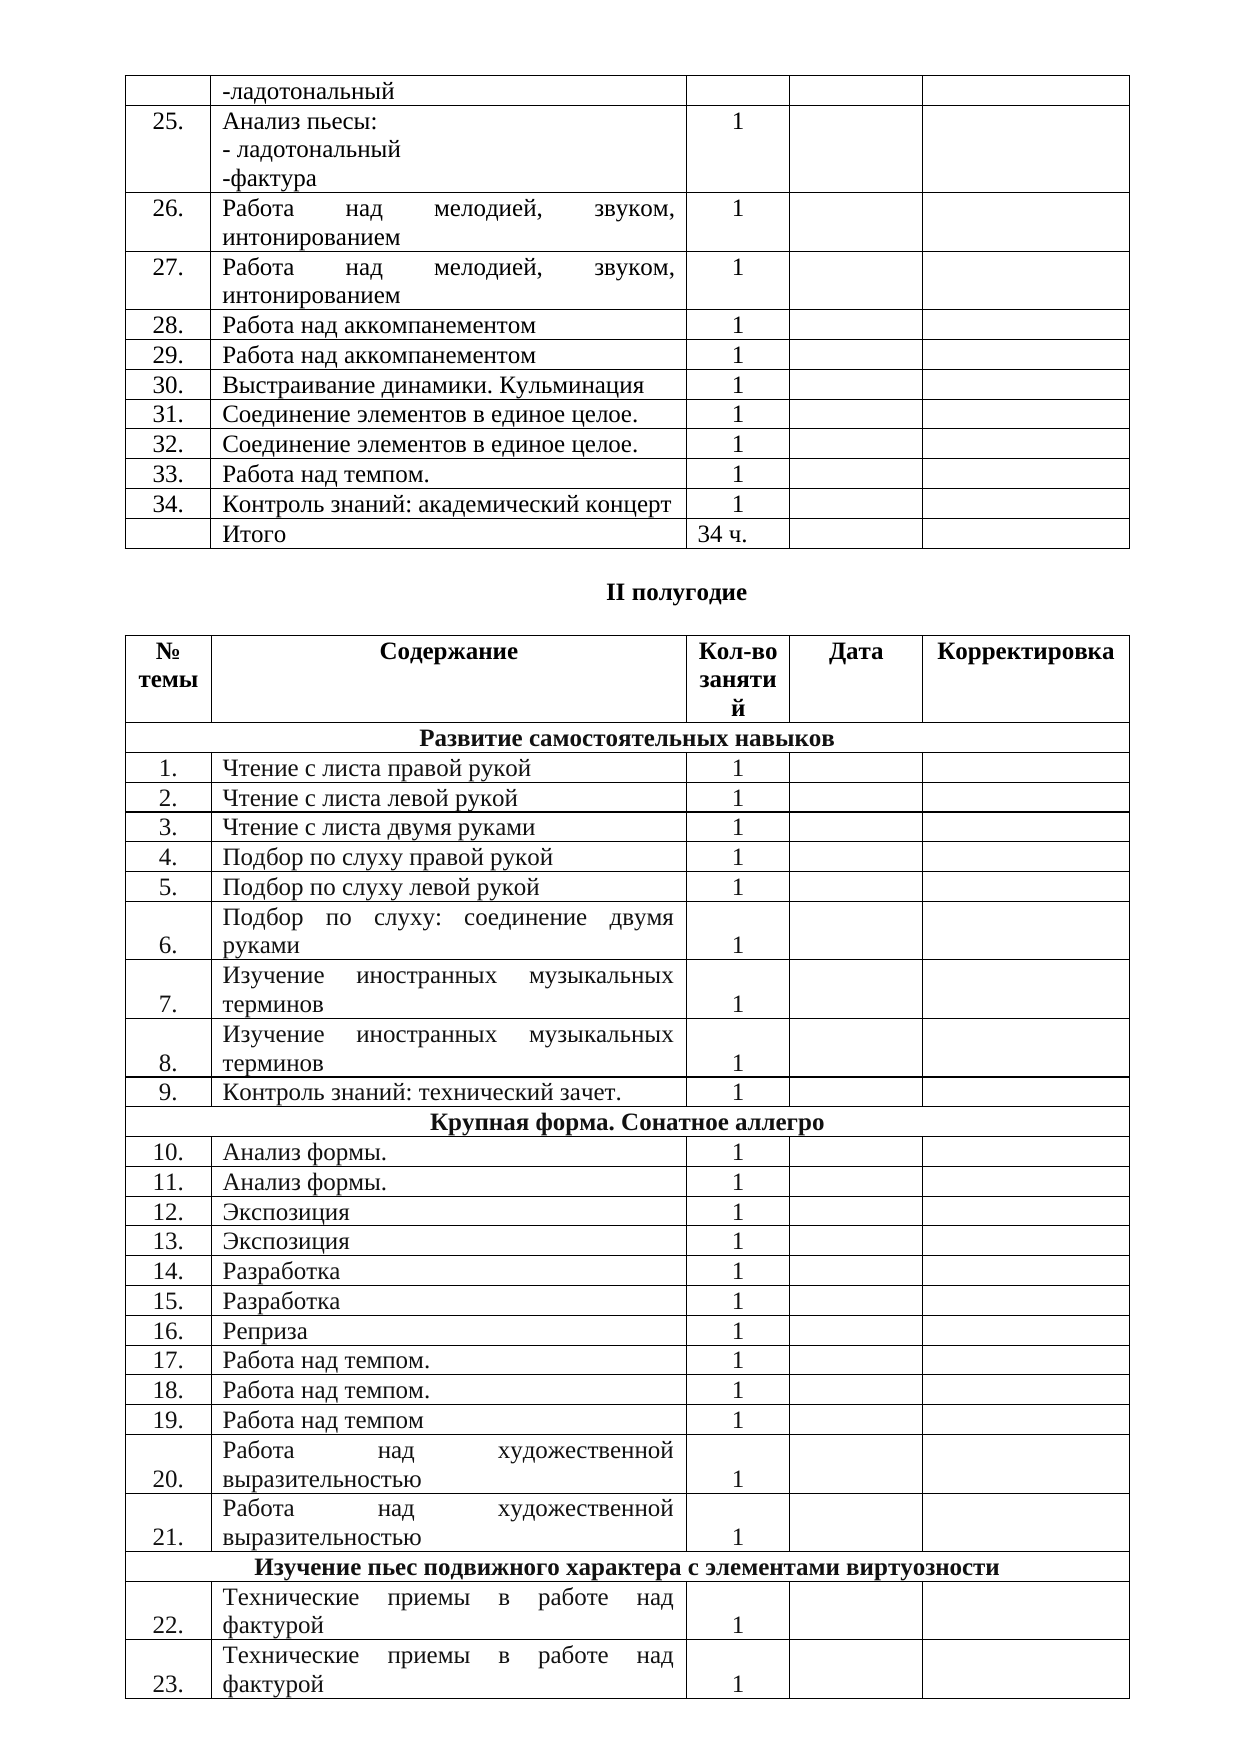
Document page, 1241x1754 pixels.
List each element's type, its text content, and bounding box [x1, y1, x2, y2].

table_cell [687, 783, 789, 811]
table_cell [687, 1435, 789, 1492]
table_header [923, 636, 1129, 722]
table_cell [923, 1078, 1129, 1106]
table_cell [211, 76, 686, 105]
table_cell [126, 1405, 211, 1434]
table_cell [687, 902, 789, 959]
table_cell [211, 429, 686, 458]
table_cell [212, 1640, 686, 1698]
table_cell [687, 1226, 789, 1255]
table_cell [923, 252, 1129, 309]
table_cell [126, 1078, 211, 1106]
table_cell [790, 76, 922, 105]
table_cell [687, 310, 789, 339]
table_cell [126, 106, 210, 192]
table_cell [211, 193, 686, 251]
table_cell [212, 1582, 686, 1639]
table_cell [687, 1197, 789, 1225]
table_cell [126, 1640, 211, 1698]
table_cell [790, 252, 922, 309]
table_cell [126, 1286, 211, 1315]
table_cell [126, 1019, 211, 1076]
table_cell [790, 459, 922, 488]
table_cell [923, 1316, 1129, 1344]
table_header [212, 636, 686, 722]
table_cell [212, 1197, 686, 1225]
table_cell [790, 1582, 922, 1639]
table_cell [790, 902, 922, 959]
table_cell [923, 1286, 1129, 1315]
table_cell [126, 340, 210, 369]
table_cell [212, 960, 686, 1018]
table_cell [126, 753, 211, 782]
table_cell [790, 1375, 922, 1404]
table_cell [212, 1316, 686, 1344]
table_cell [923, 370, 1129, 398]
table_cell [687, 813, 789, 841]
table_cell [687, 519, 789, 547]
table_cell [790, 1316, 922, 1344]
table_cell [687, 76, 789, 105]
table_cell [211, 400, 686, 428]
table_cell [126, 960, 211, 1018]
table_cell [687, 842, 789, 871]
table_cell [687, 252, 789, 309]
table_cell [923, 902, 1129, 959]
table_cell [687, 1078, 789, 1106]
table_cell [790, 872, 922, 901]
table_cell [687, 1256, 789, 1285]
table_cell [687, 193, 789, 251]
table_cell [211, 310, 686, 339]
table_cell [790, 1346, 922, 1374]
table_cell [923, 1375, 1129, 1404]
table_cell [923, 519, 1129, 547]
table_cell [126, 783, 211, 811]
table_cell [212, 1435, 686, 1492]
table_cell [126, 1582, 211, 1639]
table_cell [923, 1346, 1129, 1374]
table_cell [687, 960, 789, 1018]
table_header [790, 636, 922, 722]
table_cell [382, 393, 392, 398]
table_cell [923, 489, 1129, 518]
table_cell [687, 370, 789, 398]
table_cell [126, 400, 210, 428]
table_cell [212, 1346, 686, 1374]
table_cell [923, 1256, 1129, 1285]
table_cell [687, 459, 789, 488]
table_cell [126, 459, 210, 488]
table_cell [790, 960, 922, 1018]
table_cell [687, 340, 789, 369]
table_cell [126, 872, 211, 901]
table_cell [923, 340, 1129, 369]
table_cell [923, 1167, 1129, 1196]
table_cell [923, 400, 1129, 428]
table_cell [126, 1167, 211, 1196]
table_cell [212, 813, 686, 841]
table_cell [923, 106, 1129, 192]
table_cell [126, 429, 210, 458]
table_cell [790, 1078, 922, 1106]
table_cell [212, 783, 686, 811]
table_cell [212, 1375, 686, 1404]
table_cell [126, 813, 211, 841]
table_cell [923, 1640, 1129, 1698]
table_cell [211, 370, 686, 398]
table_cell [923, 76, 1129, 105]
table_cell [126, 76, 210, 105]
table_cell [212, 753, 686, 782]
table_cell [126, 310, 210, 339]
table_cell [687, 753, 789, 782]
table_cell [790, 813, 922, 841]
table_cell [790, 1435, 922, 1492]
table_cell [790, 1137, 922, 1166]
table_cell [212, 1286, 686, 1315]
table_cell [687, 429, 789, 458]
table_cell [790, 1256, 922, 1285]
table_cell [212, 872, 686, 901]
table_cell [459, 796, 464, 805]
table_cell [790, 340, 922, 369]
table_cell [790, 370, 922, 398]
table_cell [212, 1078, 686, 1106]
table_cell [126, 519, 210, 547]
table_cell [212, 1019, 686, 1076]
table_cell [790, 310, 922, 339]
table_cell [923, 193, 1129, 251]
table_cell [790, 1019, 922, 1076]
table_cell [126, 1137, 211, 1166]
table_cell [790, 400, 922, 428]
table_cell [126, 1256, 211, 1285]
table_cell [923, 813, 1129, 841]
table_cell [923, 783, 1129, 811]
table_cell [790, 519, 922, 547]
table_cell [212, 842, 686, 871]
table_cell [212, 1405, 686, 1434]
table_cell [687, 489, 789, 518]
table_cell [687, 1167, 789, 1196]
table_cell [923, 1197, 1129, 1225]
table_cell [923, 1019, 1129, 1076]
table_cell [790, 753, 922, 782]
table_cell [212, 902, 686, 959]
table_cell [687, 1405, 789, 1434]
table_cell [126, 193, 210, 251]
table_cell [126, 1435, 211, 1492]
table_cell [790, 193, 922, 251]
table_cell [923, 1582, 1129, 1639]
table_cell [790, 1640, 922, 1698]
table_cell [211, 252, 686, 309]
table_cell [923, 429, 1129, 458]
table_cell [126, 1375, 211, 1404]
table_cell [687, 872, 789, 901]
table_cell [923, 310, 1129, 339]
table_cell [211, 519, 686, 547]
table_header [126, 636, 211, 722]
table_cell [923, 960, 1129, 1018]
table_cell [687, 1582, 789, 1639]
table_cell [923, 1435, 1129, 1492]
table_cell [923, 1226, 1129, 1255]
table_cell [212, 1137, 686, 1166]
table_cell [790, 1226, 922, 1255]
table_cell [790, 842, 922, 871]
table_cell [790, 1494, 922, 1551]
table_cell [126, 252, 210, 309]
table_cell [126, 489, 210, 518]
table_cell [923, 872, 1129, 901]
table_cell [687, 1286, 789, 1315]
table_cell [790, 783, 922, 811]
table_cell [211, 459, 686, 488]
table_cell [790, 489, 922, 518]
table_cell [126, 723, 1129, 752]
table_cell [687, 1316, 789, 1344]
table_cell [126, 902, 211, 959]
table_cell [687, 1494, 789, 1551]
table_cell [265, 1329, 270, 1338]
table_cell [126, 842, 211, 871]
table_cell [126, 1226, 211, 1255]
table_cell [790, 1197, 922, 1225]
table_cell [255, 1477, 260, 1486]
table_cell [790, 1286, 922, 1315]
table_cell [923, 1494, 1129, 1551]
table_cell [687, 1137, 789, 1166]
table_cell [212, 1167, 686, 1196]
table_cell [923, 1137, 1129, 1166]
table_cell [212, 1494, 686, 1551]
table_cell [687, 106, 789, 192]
text II полугодие [125, 577, 1165, 606]
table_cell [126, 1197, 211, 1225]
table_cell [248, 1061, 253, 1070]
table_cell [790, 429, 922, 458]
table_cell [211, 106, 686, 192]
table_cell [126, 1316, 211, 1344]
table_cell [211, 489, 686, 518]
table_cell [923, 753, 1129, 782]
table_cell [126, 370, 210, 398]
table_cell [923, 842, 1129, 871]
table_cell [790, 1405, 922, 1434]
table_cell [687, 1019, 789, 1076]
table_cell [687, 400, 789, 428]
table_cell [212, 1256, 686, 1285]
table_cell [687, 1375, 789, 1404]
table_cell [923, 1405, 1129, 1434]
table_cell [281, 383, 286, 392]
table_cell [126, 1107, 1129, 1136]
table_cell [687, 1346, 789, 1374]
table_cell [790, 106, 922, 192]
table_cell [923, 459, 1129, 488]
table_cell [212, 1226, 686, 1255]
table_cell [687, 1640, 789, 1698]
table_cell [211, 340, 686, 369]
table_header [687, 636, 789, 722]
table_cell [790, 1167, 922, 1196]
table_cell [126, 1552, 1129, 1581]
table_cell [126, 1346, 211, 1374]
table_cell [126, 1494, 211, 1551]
